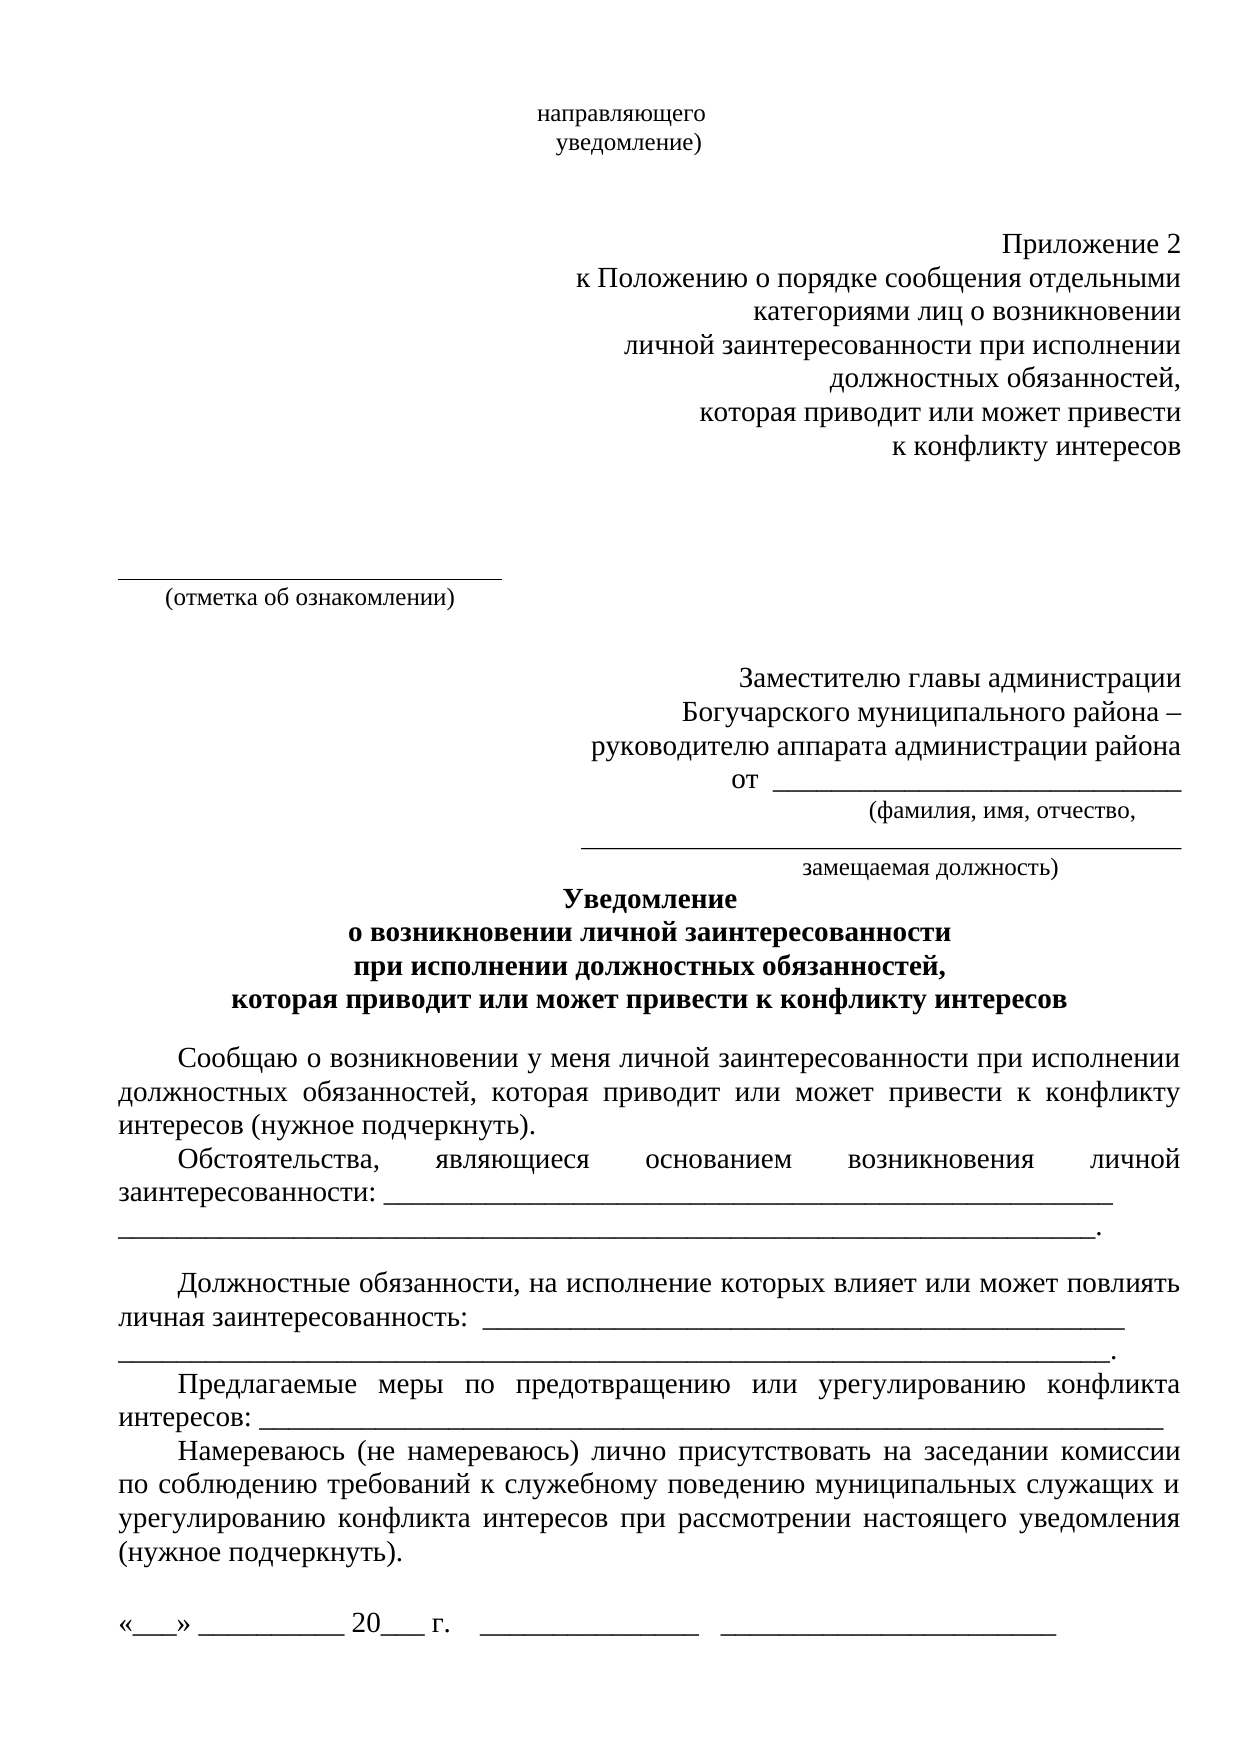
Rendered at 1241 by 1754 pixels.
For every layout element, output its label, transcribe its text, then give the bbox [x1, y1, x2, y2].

text которая приводит или может привести [118, 394, 1181, 428]
text Обстоятельства, являющиеся основанием возникновения личной заинтересованности: __________________________________________________ [118, 1141, 1181, 1208]
text замещаемая должность) [118, 852, 1181, 881]
text Сообщаю о возникновении у меня личной заинтересованности при исполнении должностных обязанностей, которая приводит или может привести к конфликту интересов (нужное подчеркнуть). [118, 1040, 1181, 1141]
text личной заинтересованности при исполнении [118, 327, 1181, 361]
text «___» __________ 20___ г. _______________ _______________________ [118, 1605, 1181, 1638]
text категориями лиц о возникновении [118, 293, 1181, 327]
text от ____________________________ [118, 761, 1181, 795]
text Должностные обязанности, на исполнение которых влияет или может повлиять личная заинтересованность: ____________________________________________ [118, 1265, 1181, 1332]
text уведомление) [118, 127, 1181, 155]
text ___________________________________________________________________. [118, 1208, 1181, 1265]
text (отметка об ознакомлении) [118, 580, 502, 611]
text Предлагаемые меры по предотвращению или урегулированию конфликта интересов: ______________________________________________________________ [118, 1366, 1181, 1433]
text ________________________________________________ [118, 823, 1181, 852]
text ____________________________________________________________________. [118, 1332, 1181, 1366]
text направляющего [118, 98, 1181, 127]
text Уведомление о возникновении личной заинтересованности при исполнении должностных обязанностей, которая приводит или может привести к конфликту интересов [118, 881, 1181, 1015]
text к Положению о порядке сообщения отдельными [118, 260, 1181, 293]
text Богучарского муниципального района – [118, 694, 1181, 728]
text (фамилия, имя, отчество, [118, 795, 1181, 823]
text к конфликту интересов [118, 428, 1181, 461]
text должностных обязанностей, [118, 361, 1181, 394]
title Приложение 2 [118, 226, 1181, 260]
text Намереваюсь (не намереваюсь) лично присутствовать на заседании комиссии по соблюдению требований к служебному поведению муниципальных служащих и урегулированию конфликта интересов при рассмотрении настоящего уведомления (нужное подчеркнуть). [118, 1433, 1181, 1567]
text руководителю аппарата администрации района [118, 728, 1181, 761]
text Заместителю главы администрации [118, 661, 1181, 694]
